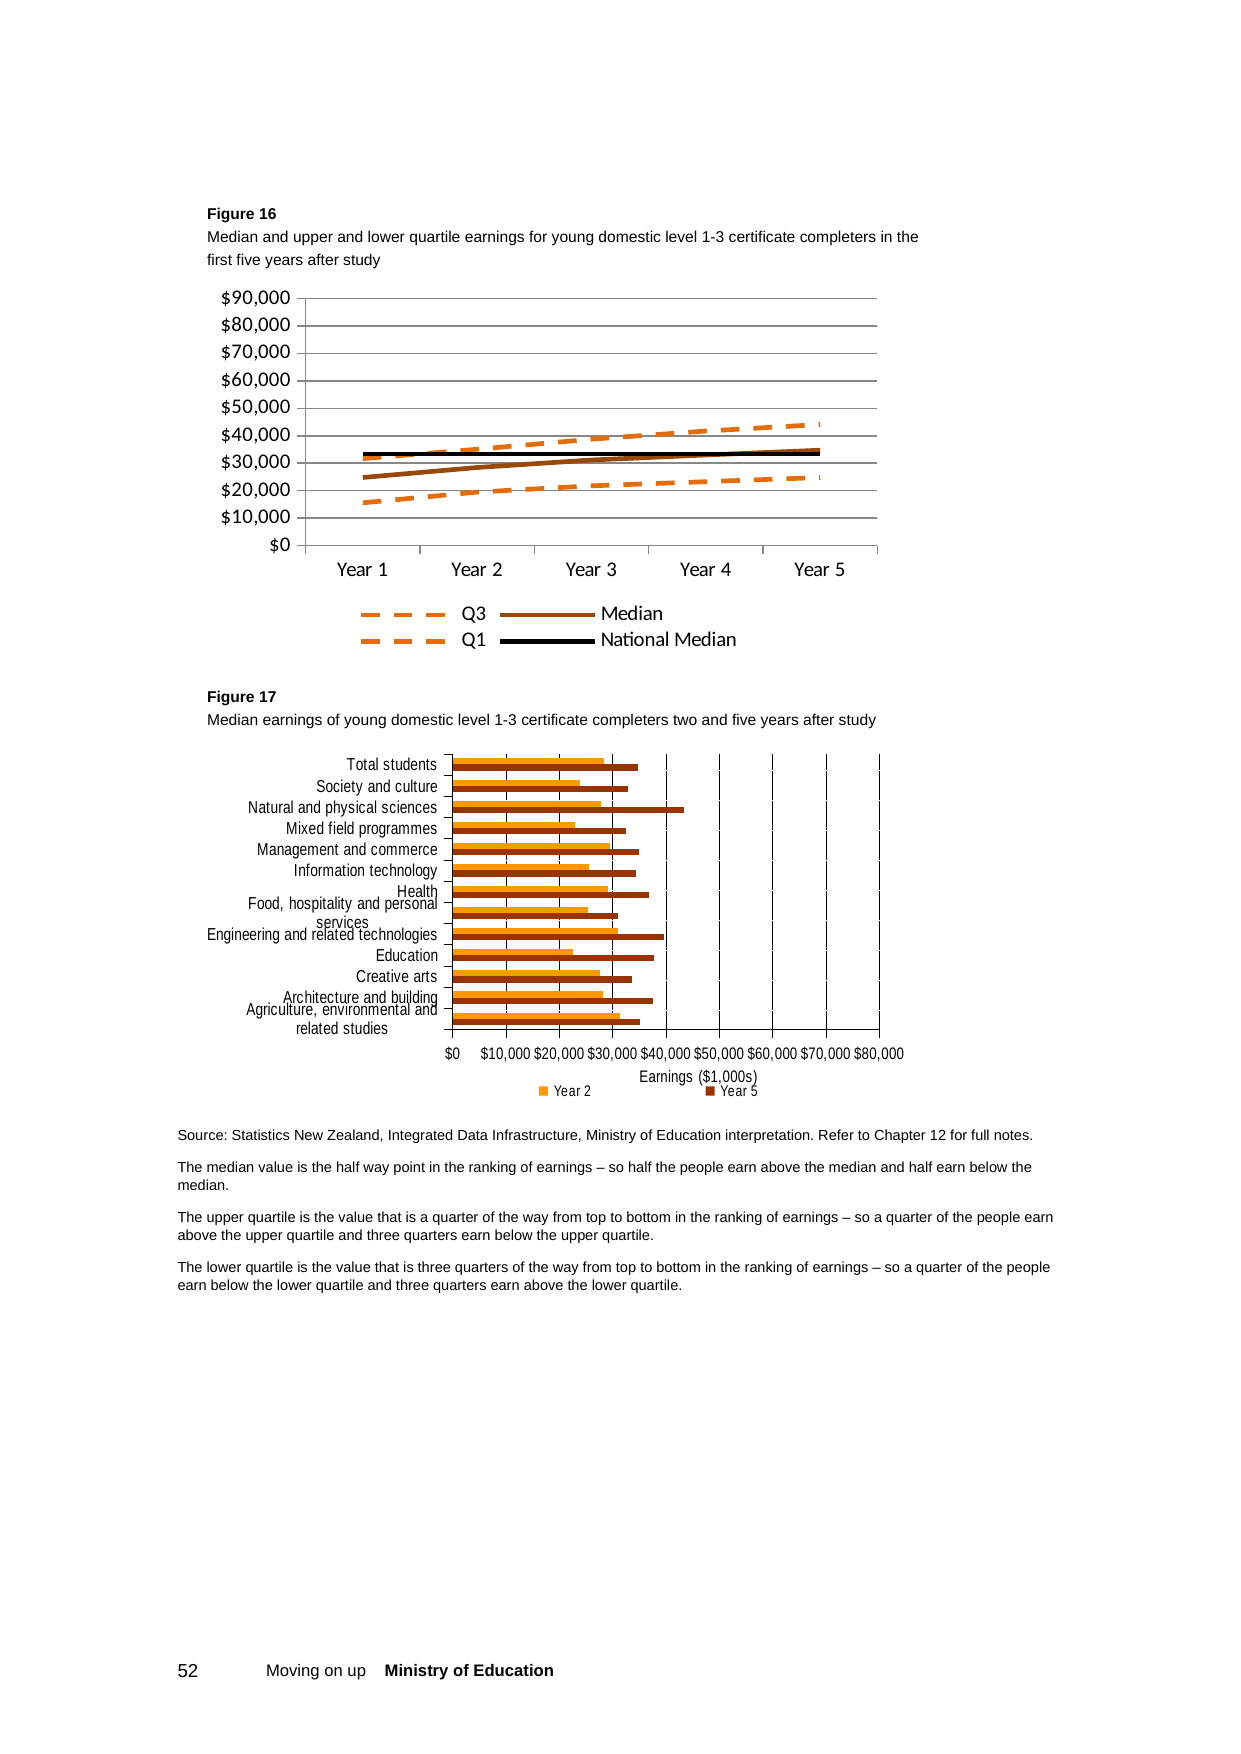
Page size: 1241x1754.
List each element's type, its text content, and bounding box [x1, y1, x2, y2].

text The upper quartile is the value that is a quarter of the way from top to bottom in the ranking of earnings – so a quarter of the people earn above the upper quartile and three quarters earn below the upper quartile. [177, 1206, 1063, 1244]
text The median value is the half way point in the ranking of earnings – so half the people earn above the median and half earn below the median. [177, 1156, 1063, 1194]
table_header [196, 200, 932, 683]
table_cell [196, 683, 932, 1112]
text The lower quartile is the value that is three quarters of the way from top to bottom in the ranking of earnings – so a quarter of the people earn below the lower quartile and three quarters earn above the lower quartile. [177, 1256, 1063, 1294]
text Source: Statistics New Zealand, Integrated Data Infrastructure, Ministry of Education interpretation. Refer to Chapter 12 for full notes. [177, 1125, 1063, 1144]
